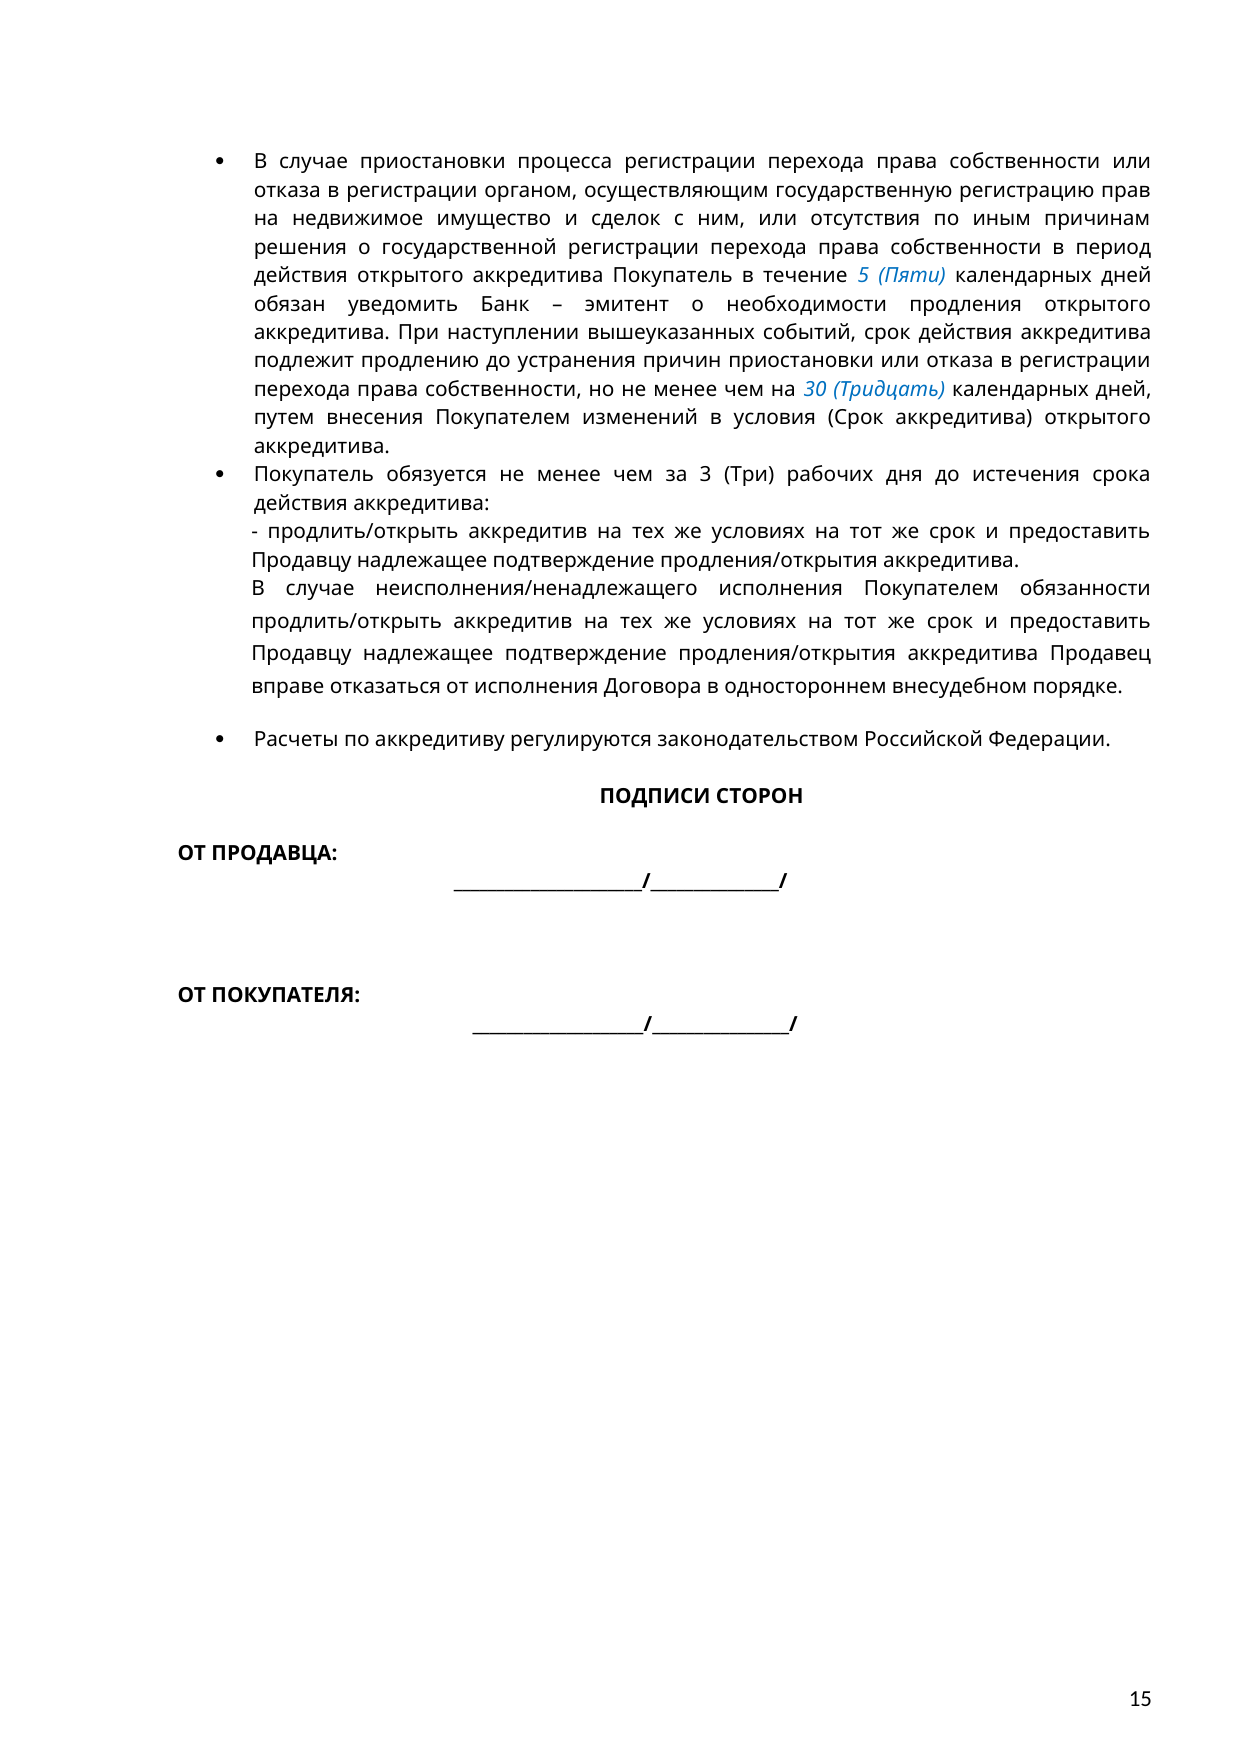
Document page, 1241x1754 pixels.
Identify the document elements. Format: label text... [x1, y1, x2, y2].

text ОТ ПРОДАВЦА: [177, 838, 1152, 867]
text В случае неисполнения/ненадлежащего исполнения Покупателем обязанности продлить/открыть аккредитив на тех же условиях на тот же срок и предоставить Продавцу надлежащее подтверждение продления/открытия аккредитива Продавец вправе отказаться от исполнения Договора в одностороннем внесудебном порядке. [251, 573, 1152, 699]
text ______________________/_______________/ [177, 867, 1152, 895]
text ____________________/________________/ [177, 1009, 1152, 1037]
list Расчеты по аккредитиву регулируются законодательством Российской Федерации. [216, 724, 1152, 753]
text ПОДПИСИ СТОРОН [177, 781, 1152, 810]
text ОТ ПОКУПАТЕЛЯ: [177, 980, 1152, 1009]
list Покупатель обязуется не менее чем за 3 (Три) рабочих дня до истечения срока действия аккредитива: [216, 459, 1152, 516]
list - продлить/открыть аккредитив на тех же условиях на тот же срок и предоставить Продавцу надлежащее подтверждение продления/открытия аккредитива. [251, 516, 1152, 573]
list В случае приостановки процесса регистрации перехода права собственности или отказа в регистрации органом, осуществляющим государственную регистрацию прав на недвижимое имущество и сделок с ним, или отсутствия по иным причинам решения о государственной регистрации перехода права собственности в период действия открытого аккредитива Покупатель в течение 5 (Пяти) календарных дней обязан уведомить Банк – эмитент о необходимости продления открытого аккредитива. При наступлении вышеуказанных событий, срок действия аккредитива подлежит продлению до устранения причин приостановки или отказа в регистрации перехода права собственности, но не менее чем на 30 (Тридцать) календарных дней, путем внесения Покупателем изменений в условия (Срок аккредитива) открытого аккредитива. [216, 147, 1152, 459]
